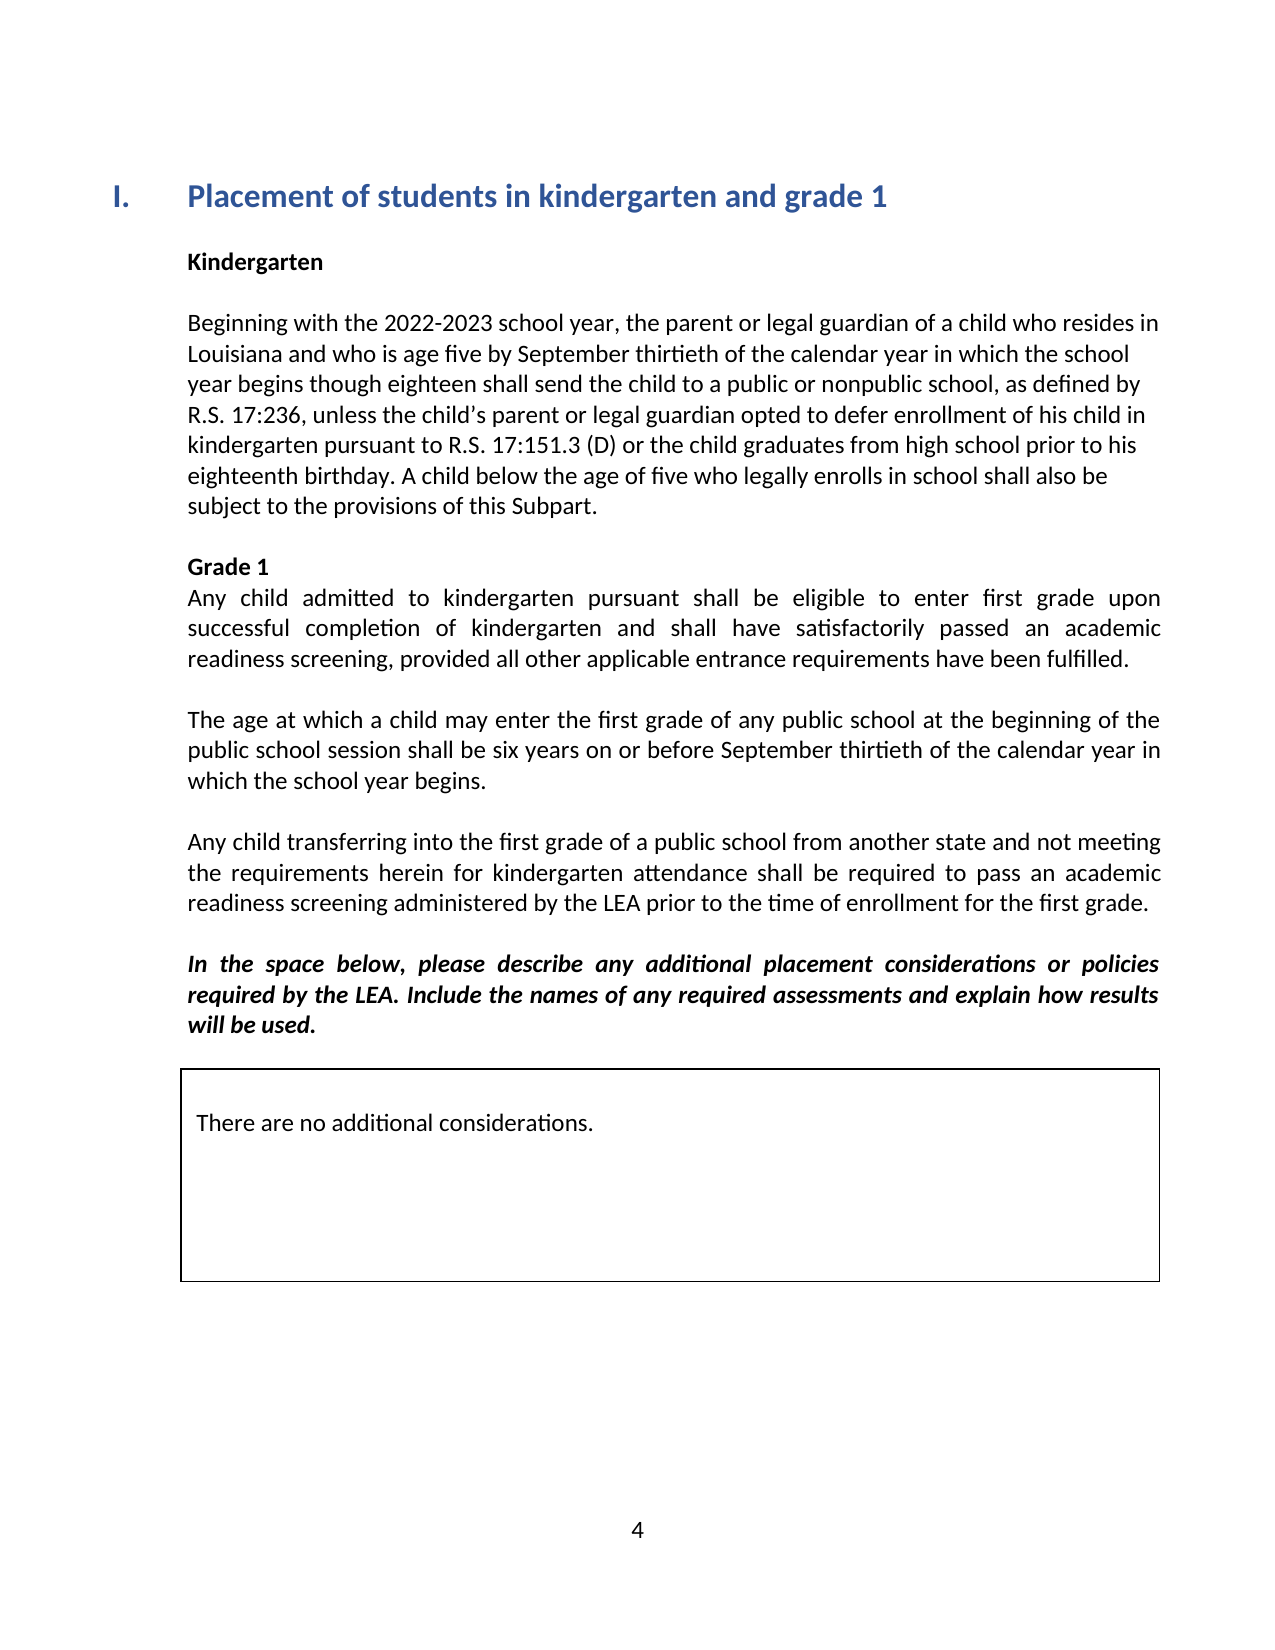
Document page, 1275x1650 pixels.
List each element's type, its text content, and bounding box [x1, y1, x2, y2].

text Beginning with the 2022-2023 school year, the parent or legal guardian of a child who resides in Louisiana and who is age five by September thirtieth of the calendar year in which the school year begins though eighteen shall send the child to a public or nonpublic school, as defined by R.S. 17:236, unless the child’s parent or legal guardian opted to defer enrollment of his child in kindergarten pursuant to R.S. 17:151.3 (D) or the child graduates from high school prior to his eighteenth birthday. A child below the age of five who legally enrolls in school shall also be subject to the provisions of this Subpart. [187, 307, 1162, 521]
text In the space below, please describe any additional placement considerations or policies required by the LEA. Include the names of any required assessments and explain how results will be used. [187, 948, 1162, 1040]
subtitle Placement of students in kindergarten and grade 1 [112, 175, 1162, 216]
text Grade 1 [112, 551, 1162, 582]
text The age at which a child may enter the first grade of any public school at the beginning of the public school session shall be six years on or before September thirtieth of the calendar year in which the school year begins. [187, 704, 1162, 796]
text Kindergarten [187, 246, 1162, 277]
text Any child admitted to kindergarten pursuant shall be eligible to enter first grade upon successful completion of kindergarten and shall have satisfactorily passed an academic readiness screening, provided all other applicable entrance requirements have been fulfilled. [187, 582, 1162, 673]
text Any child transferring into the first grade of a public school from another state and not meeting the requirements herein for kindergarten attendance shall be required to pass an academic readiness screening administered by the LEA prior to the time of enrollment for the first grade. [187, 826, 1162, 918]
